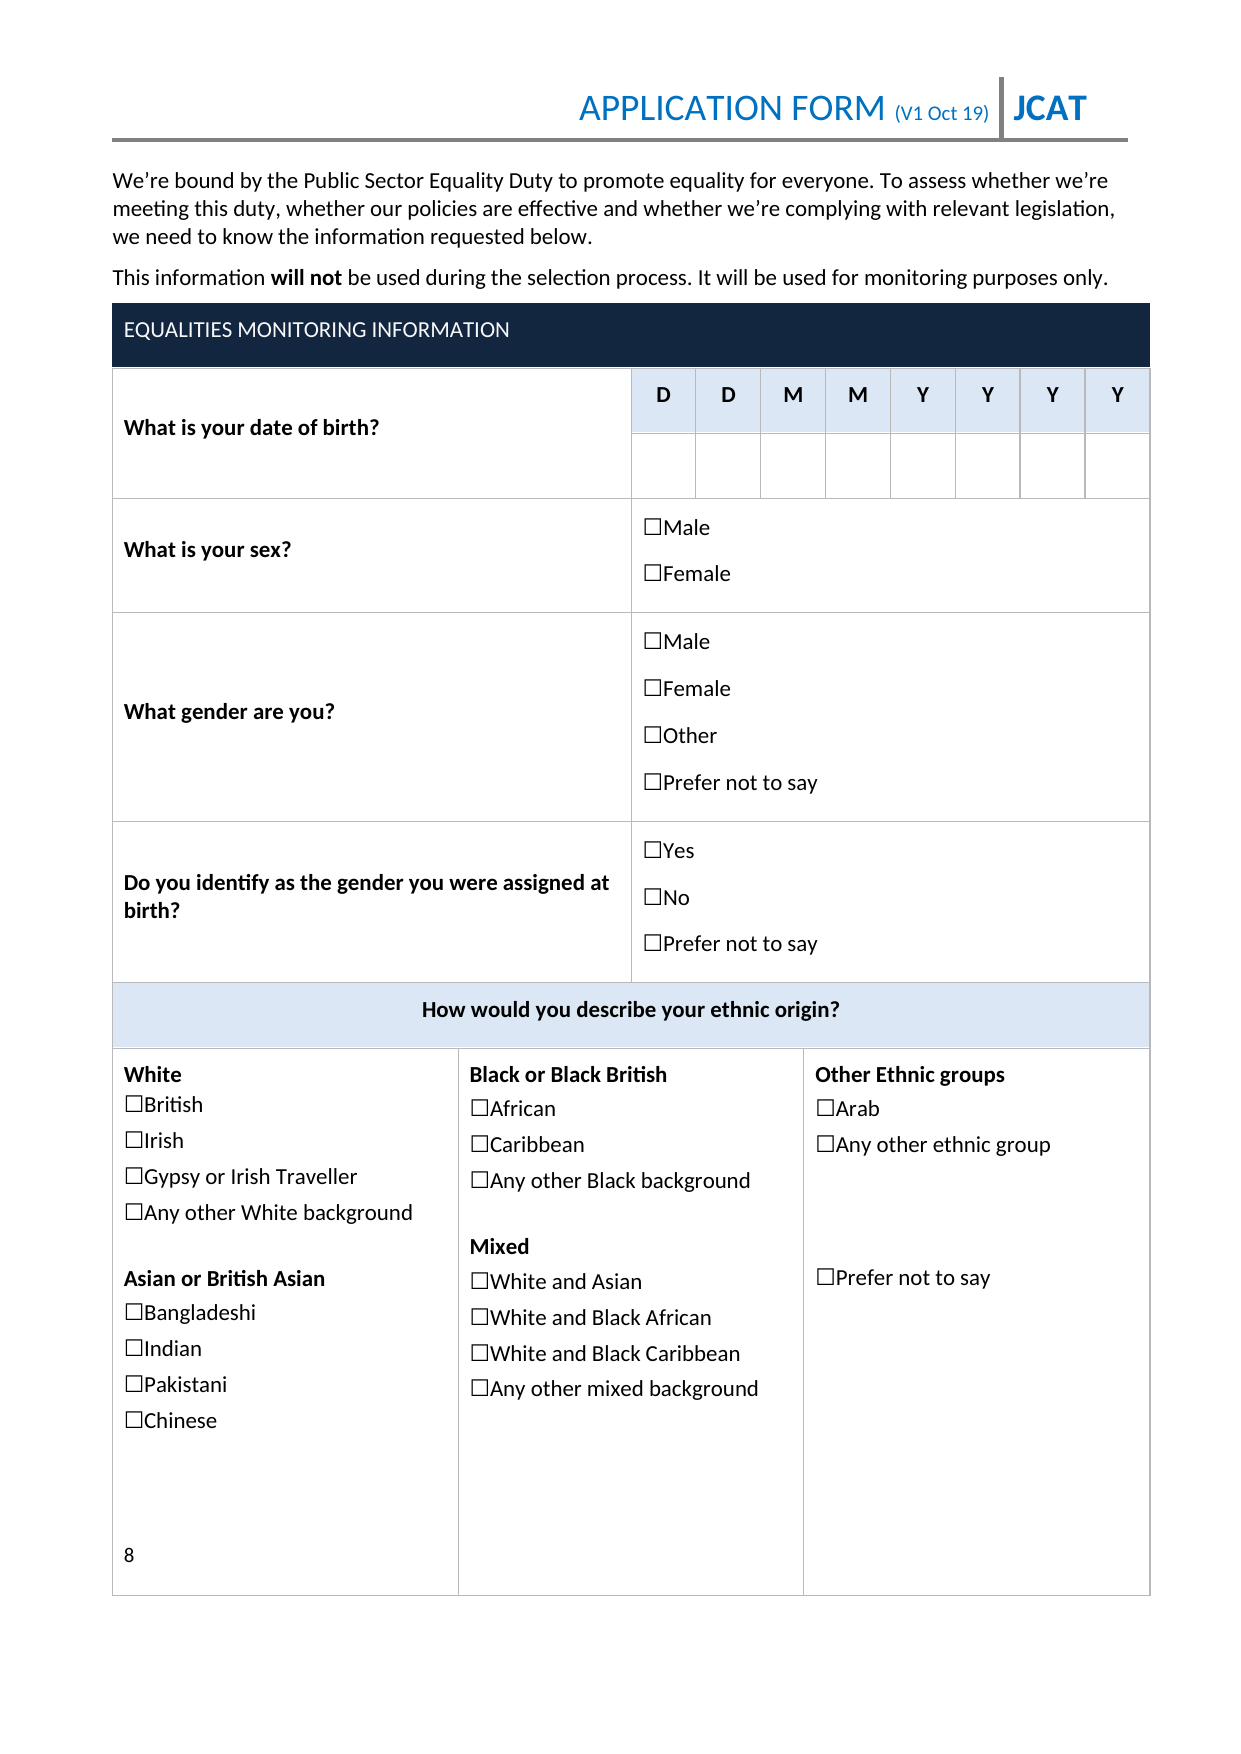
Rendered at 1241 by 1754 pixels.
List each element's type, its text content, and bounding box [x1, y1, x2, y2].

table_cell Y [1021, 369, 1084, 432]
table_cell Other Ethnic groups ☐Arab ☐Any other ethnic group ☐Prefer not to say [804, 1049, 1149, 1595]
table_cell Do you identify as the gender you were assigned at birth? [113, 822, 631, 982]
table_cell D [696, 369, 760, 432]
table_header equalities monitoring information [112, 303, 1150, 367]
table_cell [956, 434, 1019, 498]
table_cell What is your date of birth? [113, 369, 631, 498]
table_cell [696, 434, 760, 498]
table_cell ☐Male ☐Female [632, 499, 1149, 612]
text We’re bound by the Public Sector Equality Duty to promote equality for everyone. To assess whether we’re meeting this duty, whether our policies are effective and whether we’re complying with relevant legislation, we need to know the information requested below. [112, 166, 1128, 250]
table_cell [826, 434, 890, 498]
table_cell [1086, 434, 1149, 498]
text This information will not be used during the selection process. It will be used for monitoring purposes only. [112, 263, 1128, 291]
table_cell How would you describe your ethnic origin? [113, 983, 1149, 1047]
table_cell M [826, 369, 890, 432]
table_cell [761, 434, 825, 498]
table_cell D [632, 369, 695, 432]
table_cell M [761, 369, 825, 432]
table_cell ☐Male ☐Female ☐Other ☐Prefer not to say [632, 613, 1149, 821]
table_cell Y [1086, 369, 1149, 432]
table_cell What is your sex? [113, 499, 631, 612]
table_cell [632, 434, 695, 498]
table_cell Y [956, 369, 1019, 432]
table_cell Y [891, 369, 955, 432]
table_cell What gender are you? [113, 613, 631, 821]
table_cell [1021, 434, 1084, 498]
table_cell [891, 434, 955, 498]
table_cell White ☐British ☐Irish ☐Gypsy or Irish Traveller ☐Any other White background Asian or British Asian ☐Bangladeshi ☐Indian ☐Pakistani ☐Chinese 8 [113, 1049, 458, 1595]
table_cell ☐Yes ☐No ☐Prefer not to say [632, 822, 1149, 982]
table_cell Black or Black British ☐African ☐Caribbean ☐Any other Black background Mixed ☐White and Asian ☐White and Black African ☐White and Black Caribbean ☐Any other mixed background [459, 1049, 803, 1595]
